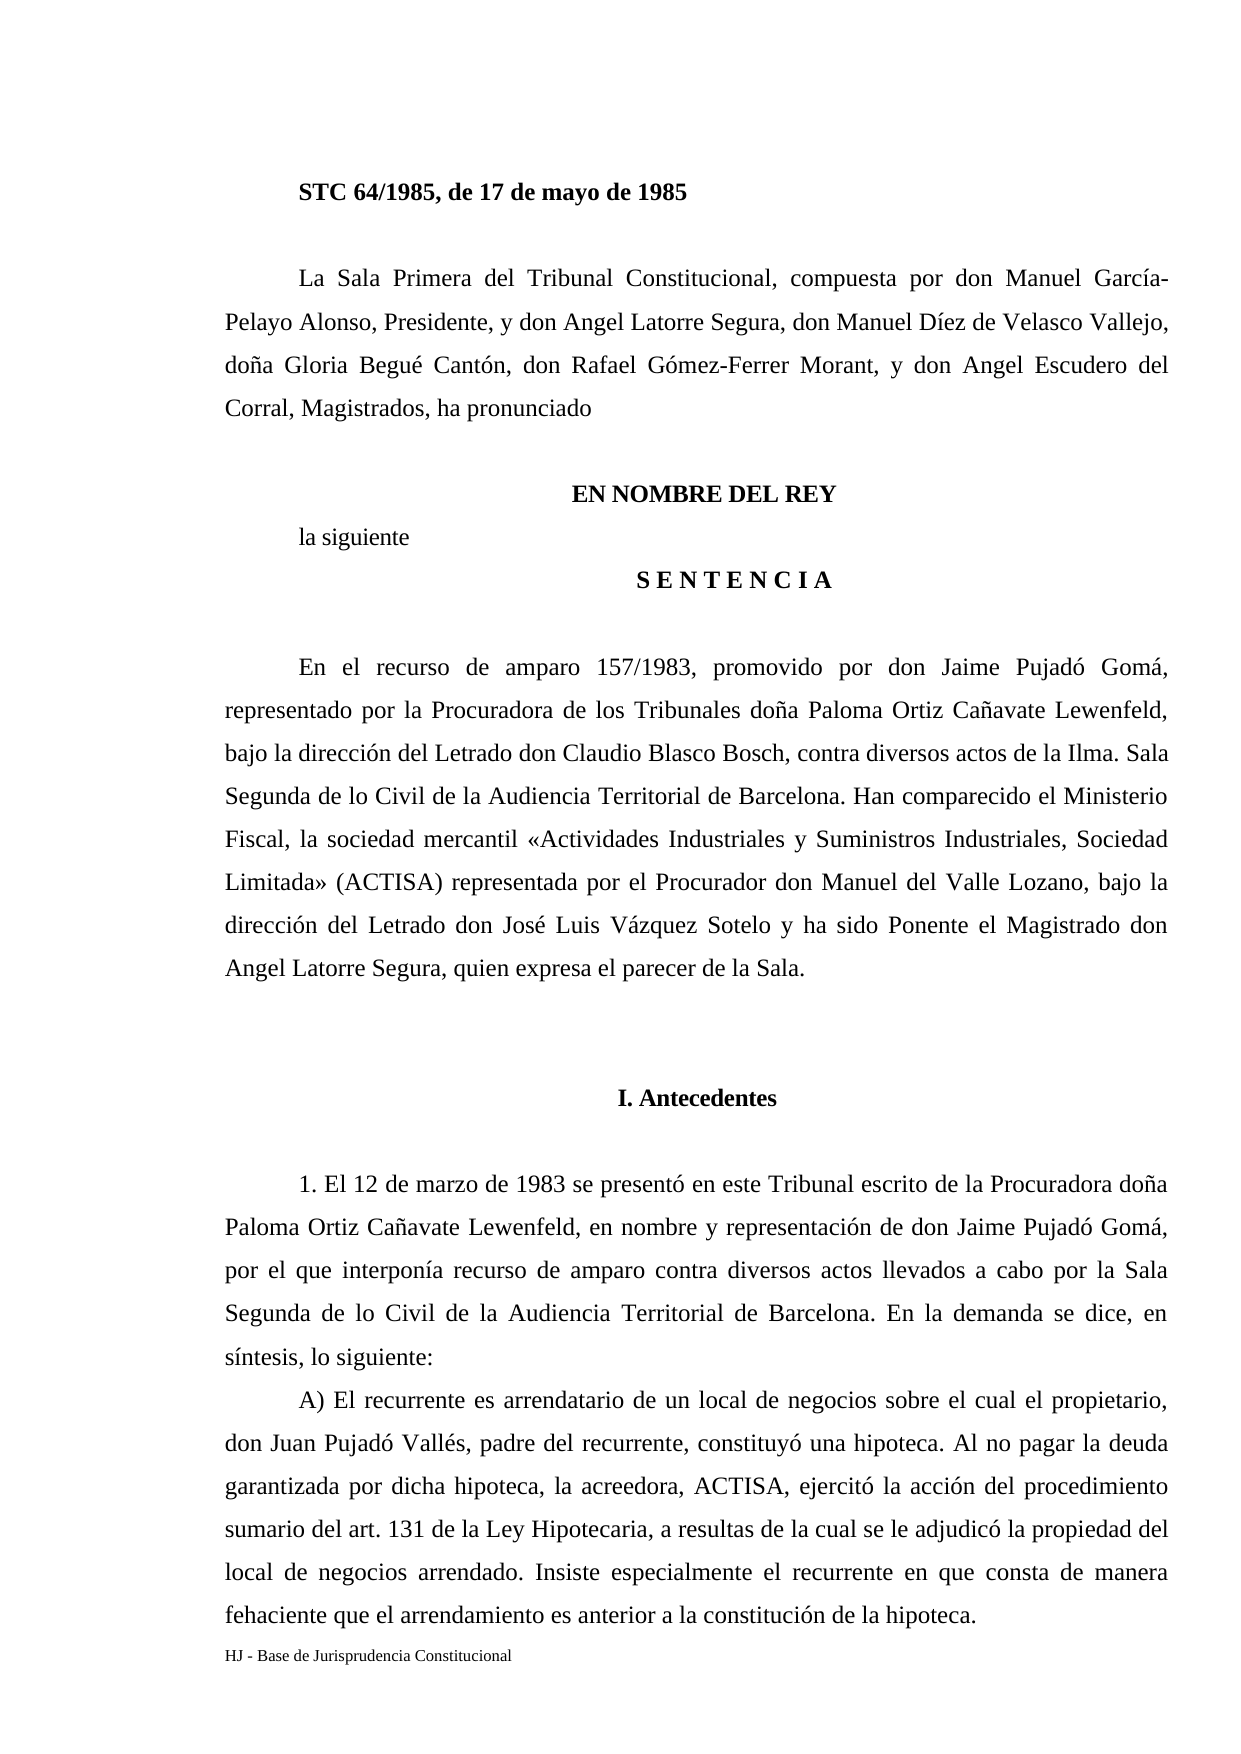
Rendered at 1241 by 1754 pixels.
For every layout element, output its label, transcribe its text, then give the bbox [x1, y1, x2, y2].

text I. Antecedentes [224, 1083, 1169, 1112]
text EN NOMBRE DEL REY [224, 479, 1110, 508]
text STC 64/1985, de 17 de mayo de 1985 [224, 177, 1169, 206]
text La Sala Primera del Tribunal Constitucional, compuesta por don Manuel García-Pelayo Alonso, Presidente, y don Angel Latorre Segura, don Manuel Díez de Velasco Vallejo, doña Gloria Begué Cantón, don Rafael Gómez-Ferrer Morant, y don Angel Escudero del Corral, Magistrados, ha pronunciado [224, 263, 1169, 422]
text S E N T E N C I A [224, 565, 1169, 594]
text A) El recurrente es arrendatario de un local de negocios sobre el cual el propietario, don Juan Pujadó Vallés, padre del recurrente, constituyó una hipoteca. Al no pagar la deuda garantizada por dicha hipoteca, la acreedora, ACTISA, ejercitó la acción del procedimiento sumario del art. 131 de la Ley Hipotecaria, a resultas de la cual se le adjudicó la propiedad del local de negocios arrendado. Insiste especialmente el recurrente en que consta de manera fehaciente que el arrendamiento es anterior a la constitución de la hipoteca. [224, 1385, 1169, 1629]
text En el recurso de amparo 157/1983, promovido por don Jaime Pujadó Gomá, representado por la Procuradora de los Tribunales doña Paloma Ortiz Cañavate Lewenfeld, bajo la dirección del Letrado don Claudio Blasco Bosch, contra diversos actos de la Ilma. Sala Segunda de lo Civil de la Audiencia Territorial de Barcelona. Han comparecido el Ministerio Fiscal, la sociedad mercantil «Actividades Industriales y Suministros Industriales, Sociedad Limitada» (ACTISA) representada por el Procurador don Manuel del Valle Lozano, bajo la dirección del Letrado don José Luis Vázquez Sotelo y ha sido Ponente el Magistrado don Angel Latorre Segura, quien expresa el parecer de la Sala. [224, 652, 1169, 982]
text la siguiente [224, 522, 1110, 551]
text 1. El 12 de marzo de 1983 se presentó en este Tribunal escrito de la Procuradora doña Paloma Ortiz Cañavate Lewenfeld, en nombre y representación de don Jaime Pujadó Gomá, por el que interponía recurso de amparo contra diversos actos llevados a cabo por la Sala Segunda de lo Civil de la Audiencia Territorial de Barcelona. En la demanda se dice, en síntesis, lo siguiente: [224, 1169, 1169, 1370]
